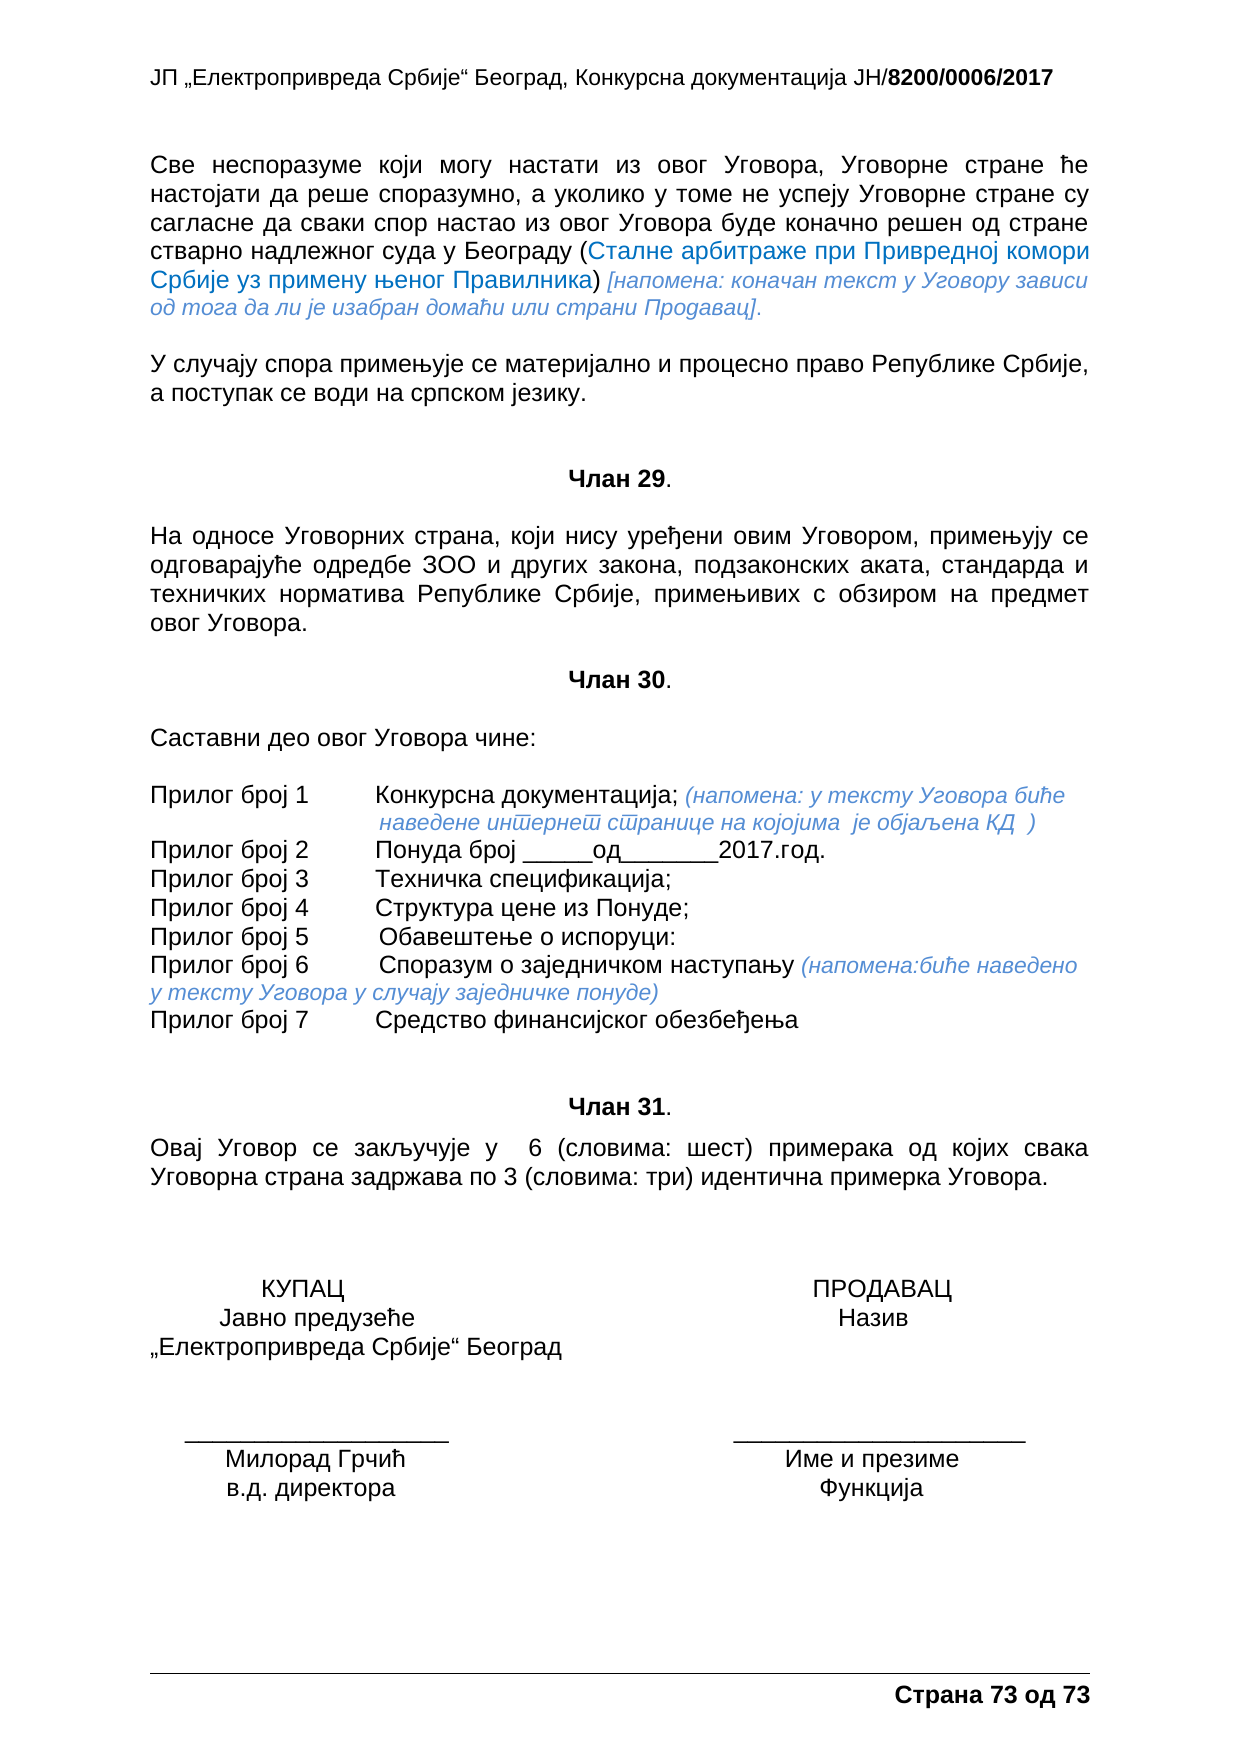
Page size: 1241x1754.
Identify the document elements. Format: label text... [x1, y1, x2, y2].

text На односе Уговорних страна, који нису уређени овим Уговором, примењују се одговарајуће одредбе ЗОО и других закона, подзаконских аката, стандарда и техничких норматива Републике Србије, примењивих с обзиром на предмет овог Уговора. [150, 521, 1090, 636]
text Саставни део овог Уговора чине: [150, 723, 1090, 751]
text Члан 31. [150, 1092, 1090, 1120]
text Овај Уговор се закључује у 6 (словима: шест) примерака од којих свака Уговорна страна задржава по 3 (словима: три) идентична примерка Уговора. [150, 1133, 1090, 1190]
text Прилог број 6 Споразум о заједничком наступању (напомена:биће наведено у тексту Уговора у случају заједничке понуде) [150, 950, 1090, 1005]
text Прилог број 5 Обавештење о испоруци: [150, 921, 1090, 950]
text Члан 29. [150, 464, 1090, 493]
text ___________________ _____________________ [150, 1416, 1090, 1444]
text Прилог број 7 Средство финансијског обезбеђења [150, 1005, 1090, 1034]
text Милорад Грчић Име и презиме [150, 1444, 1090, 1473]
text Све неспоразуме који могу настати из овог Уговора, Уговорне стране ће настојати да реше споразумно, а уколико у томе не успеју Уговорне стране су сагласне да сваки спор настао из овог Уговора буде коначно решен од стране стварно надлежног суда у Београду (Сталне арбитраже при Привредној комори Србије уз примену њеног Правилника) [напомена: коначан текст у Уговору зависи од тога да ли је изабран домаћи или страни Продавац]. [150, 150, 1090, 320]
text Прилог број 2 Понуда број _____од_______2017.год. [150, 835, 1090, 864]
text Прилог број 3 Техничка спецификација; [150, 864, 1090, 893]
text Јавно предузеће Назив [150, 1303, 1090, 1332]
text „Електропривреда Србије“ Београд [150, 1332, 1090, 1360]
text Члан 30. [150, 665, 1090, 694]
text в.д. директора Функција [150, 1473, 1090, 1502]
text Прилог број 4 Структура цене из Понуде; [150, 893, 1090, 921]
text КУПАЦ ПРОДАВАЦ [150, 1274, 1090, 1303]
text У случају спора примењује се материјално и процесно право Републике Србије, а поступак се води на српском језику. [150, 349, 1090, 406]
text наведене интернет странице на којојима је објаљена КД ) [150, 809, 1090, 835]
text Прилог број 1 Конкурсна документација; (напомена: у тексту Уговора биће [150, 780, 1090, 809]
